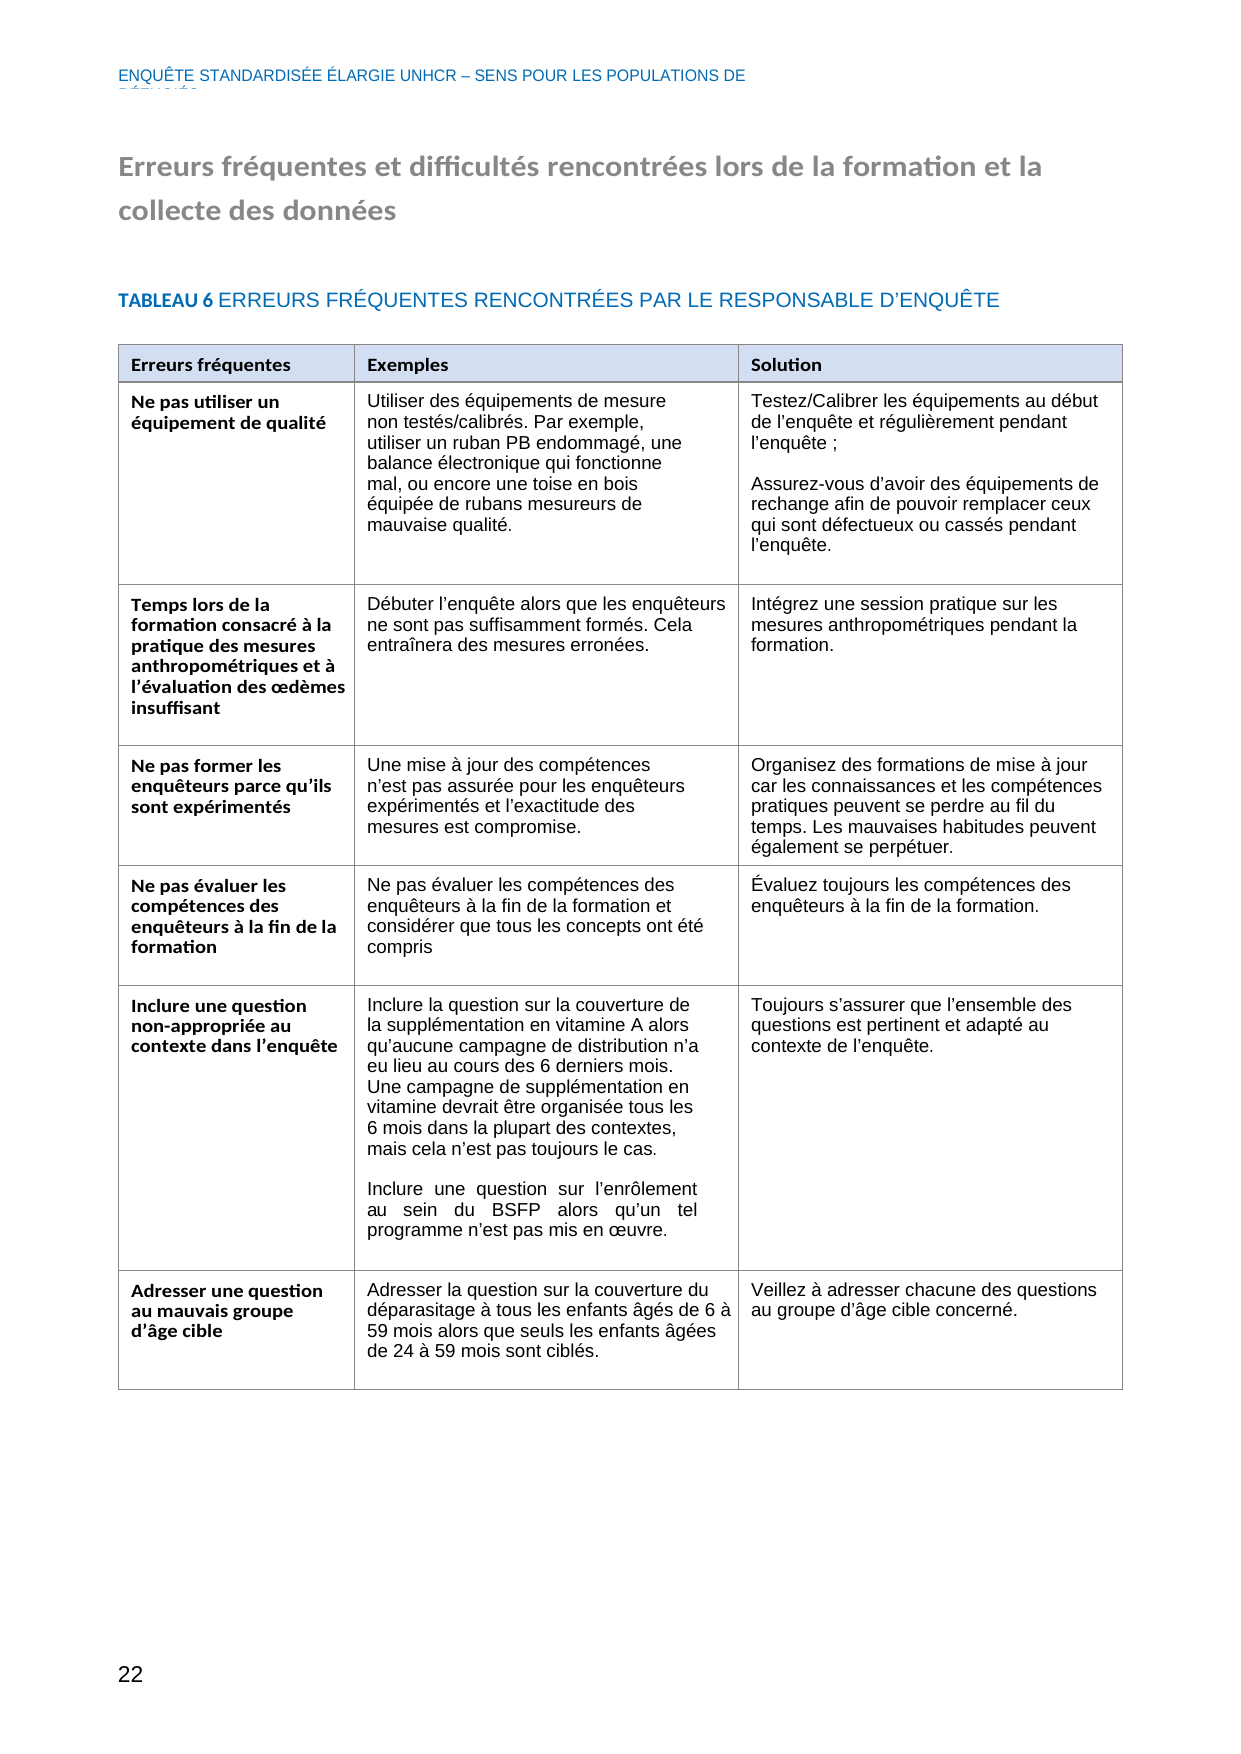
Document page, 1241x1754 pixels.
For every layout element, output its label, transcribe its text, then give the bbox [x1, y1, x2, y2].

table_cell Débuter l’enquête alors que les enquêteurs ne sont pas suffisamment formés. Cela entraînera des mesures erronées. [355, 585, 738, 745]
table_cell Ne pas former les enquêteurs parce qu’ils sont expérimentés [119, 746, 354, 865]
table_cell Ne pas utiliser un équipement de qualité [119, 383, 354, 584]
table_cell Organisez des formations de mise à jour car les connaissances et les compétences pratiques peuvent se perdre au fil du temps. Les mauvaises habitudes peuvent également se perpétuer. [739, 746, 1122, 865]
table_cell Ne pas évaluer les compétences des enquêteurs à la fin de la formation [119, 866, 354, 984]
table_cell Temps lors de la formation consacré à la pratique des mesures anthropométriques et à l’évaluation des œdèmes insuffisant [119, 585, 354, 745]
table_cell Intégrez une session pratique sur les mesures anthropométriques pendant la formation. [739, 585, 1122, 745]
table_cell Testez/Calibrer les équipements au début de l’enquête et régulièrement pendant l’enquête ; Assurez-vous d’avoir des équipements de rechange afin de pouvoir remplacer ceux qui sont défectueux ou cassés pendant l’enquête. [739, 383, 1122, 584]
table_cell Toujours s’assurer que l’ensemble des questions est pertinent et adapté au contexte de l’enquête. [739, 986, 1122, 1269]
table_cell Adresser une question au mauvais groupe d’âge cible [119, 1271, 354, 1389]
table_cell Évaluez toujours les compétences des enquêteurs à la fin de la formation. [739, 866, 1122, 984]
table_cell Adresser la question sur la couverture du déparasitage à tous les enfants âgés de 6 à 59 mois alors que seuls les enfants âgées de 24 à 59 mois sont ciblés. [355, 1271, 738, 1389]
table_header Exemples [355, 345, 738, 381]
table_header Solution [739, 345, 1122, 381]
table_cell Veillez à adresser chacune des questions au groupe d’âge cible concerné. [739, 1271, 1122, 1389]
table_cell Inclure la question sur la couverture de la supplémentation en vitamine A alors qu’aucune campagne de distribution n’a eu lieu au cours des 6 derniers mois. Une campagne de supplémentation en vitamine devrait être organisée tous les 6 mois dans la plupart des contextes, mais cela n’est pas toujours le cas. Inclure une question sur l’enrôlement au sein du BSFP alors qu’un tel programme n’est pas mis en œuvre. [355, 986, 738, 1269]
text Erreurs fréquentes et difficultés rencontrées lors de la formation et la collecte des données [118, 148, 1118, 227]
table_cell Inclure une question non-appropriée au contexte dans l’enquête [119, 986, 354, 1269]
table_cell Une mise à jour des compétences n’est pas assurée pour les enquêteurs expérimentés et l’exactitude des mesures est compromise. [355, 746, 738, 865]
table_cell Ne pas évaluer les compétences des enquêteurs à la fin de la formation et considérer que tous les concepts ont été compris [355, 866, 738, 984]
table_cell Utiliser des équipements de mesure non testés/calibrés. Par exemple, utiliser un ruban PB endommagé, une balance électronique qui fonctionne mal, ou encore une toise en bois équipée de rubans mesureurs de mauvaise qualité. [355, 383, 738, 584]
text TABLEAU 6 ERREURS FRÉQUENTES RENCONTRÉES PAR LE RESPONSABLE D’ENQUÊTE [118, 287, 1196, 312]
table_header Erreurs fréquentes [119, 345, 354, 381]
